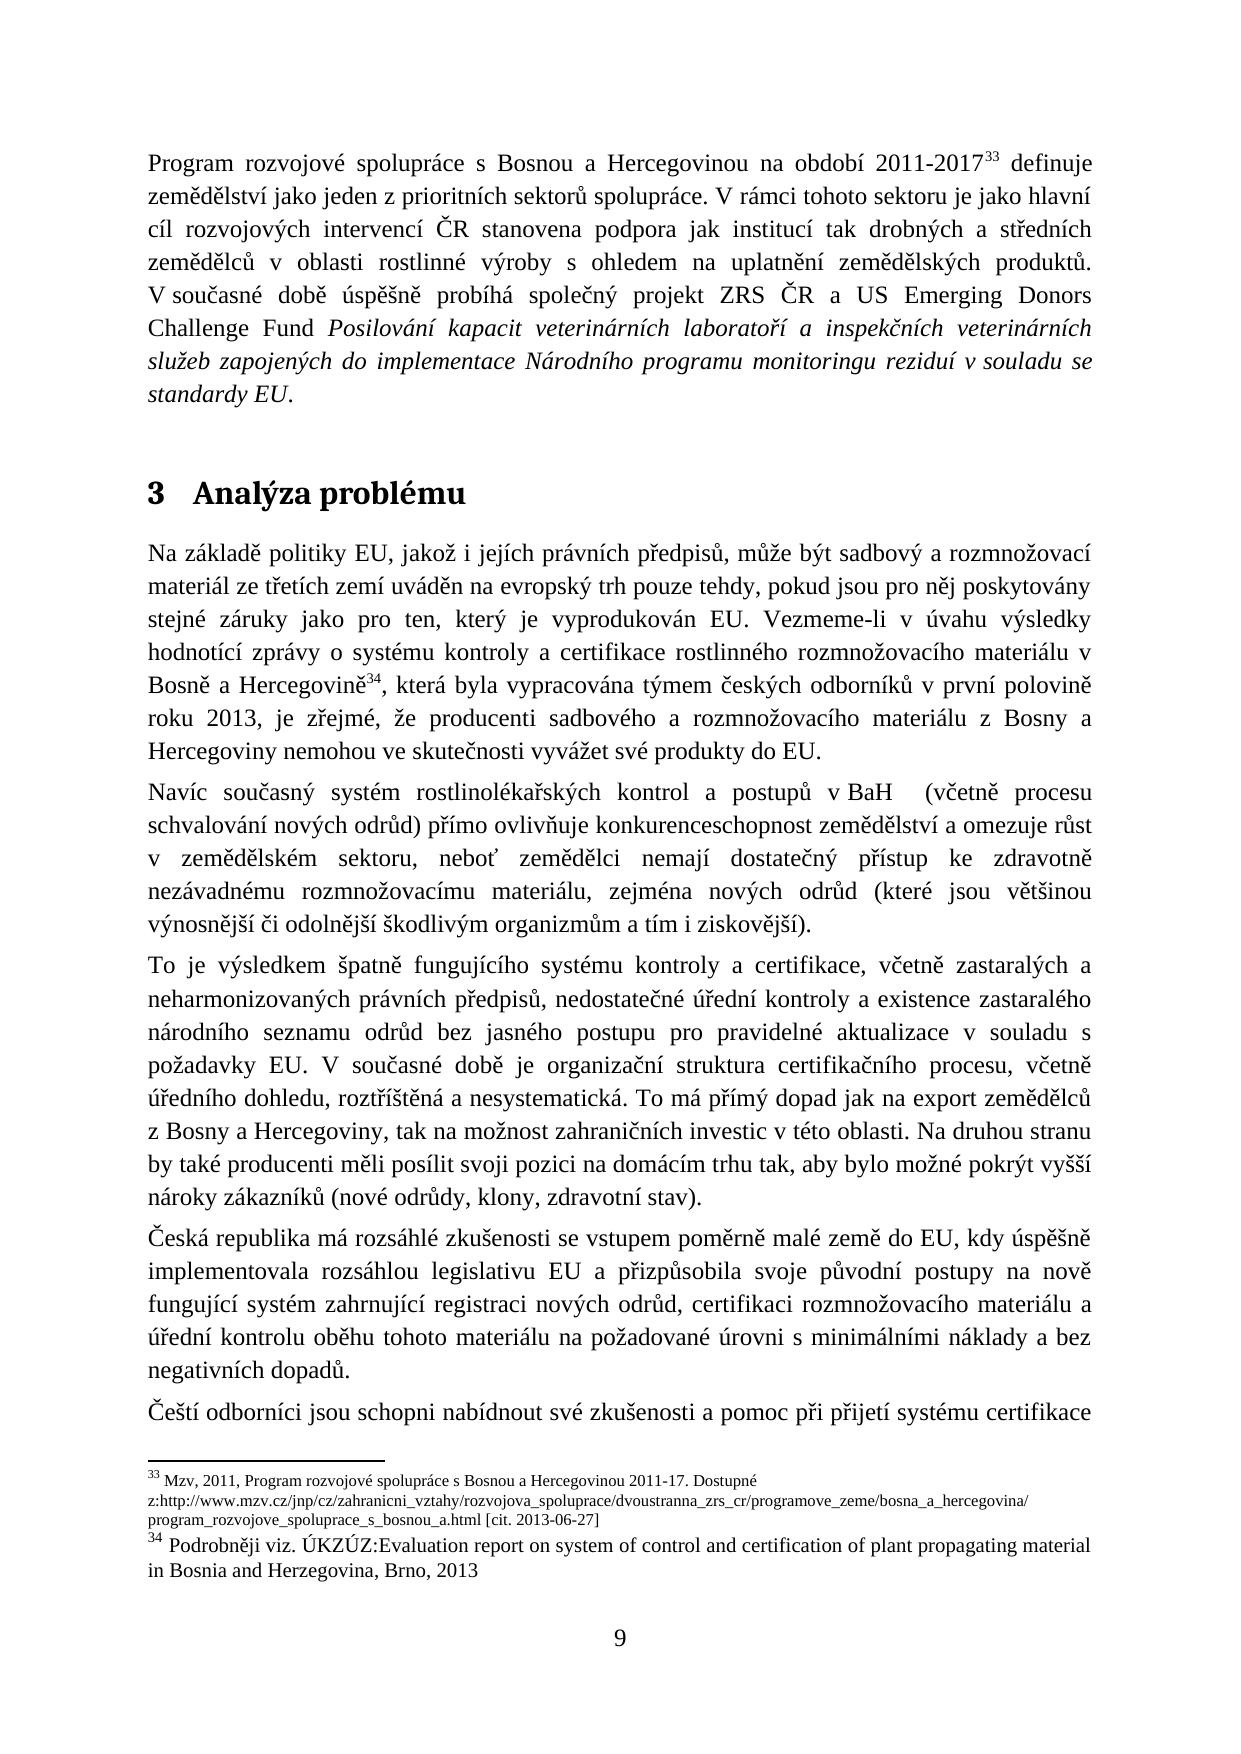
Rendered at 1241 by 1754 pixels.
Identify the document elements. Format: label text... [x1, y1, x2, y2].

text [148, 1397, 1092, 1425]
text V rámci Koncepce zahraniční rozvojové spolupráce České republiky na období 2010-2017 je Bosna a Hercegovina zařazena mezi prioritní programové země. Spolupráce s Bosnou a Hercegovinou navazuje na tradici již dříve úspěšné realizovaných projektů ZRS v této zemi. Program rozvojové spolupráce s Bosnou a Hercegovinou na období 2011-2017 definuje zemědělství jako jeden z prioritních sektorů spolupráce. V rámci tohoto sektoru je jako hlavní cíl rozvojových intervencí ČR stanovena podpora jak institucí tak drobných a středních zemědělců v oblasti rostlinné výroby s ohledem na uplatnění zemědělských produktů. V současné době úspěšně probíhá společný projekt ZRS ČR a US Emerging Donors Challenge Fund Posilování kapacit veterinárních laboratoří a inspekčních veterinárních služeb zapojených do implementace Národního programu monitoringu reziduí v souladu se standardy EU. [148, 148, 1092, 408]
text Česká republika má rozsáhlé zkušenosti se vstupem poměrně malé země do EU, kdy úspěšně implementovala rozsáhlou legislativu EU a přizpůsobila svoje původní postupy na nově fungující systém zahrnující registraci nových odrůd, certifikaci rozmnožovacího materiálu a úřední kontrolu oběhu tohoto materiálu na požadované úrovni s minimálními náklady a bez negativních dopadů. [148, 1223, 1092, 1384]
text To je výsledkem špatně fungujícího systému kontroly a certifikace, včetně zastaralých a neharmonizovaných právních předpisů, nedostatečné úřední kontroly a existence zastaralého národního seznamu odrůd bez jasného postupu pro pravidelné aktualizace v souladu s požadavky EU. V současné době je organizační struktura certifikačního procesu, včetně úředního dohledu, roztříštěná a nesystematická. To má přímý dopad jak na export zemědělců z Bosny a Hercegoviny, tak na možnost zahraničních investic v této oblasti. Na druhou stranu by také producenti měli posílit svoji pozici na domácím trhu tak, aby bylo možné pokrýt vyšší nároky zákazníků (nové odrůdy, klony, zdravotní stav). [148, 951, 1092, 1211]
text Na základě politiky EU, jakož i jejích právních předpisů, může být sadbový a rozmnožovací materiál ze třetích zemí uváděn na evropský trh pouze tehdy, pokud jsou pro něj poskytovány stejné záruky jako pro ten, který je vyprodukován EU. Vezmeme-li v úvahu výsledky hodnotící zprávy o systému kontroly a certifikace rostlinného rozmnožovacího materiálu v Bosně a Hercegovině, která byla vypracována týmem českých odborníků v první polovině roku 2013, je zřejmé, že producenti sadbového a rozmnožovacího materiálu z Bosny a Hercegoviny nemohou ve skutečnosti vyvážet své produkty do EU. [148, 538, 1092, 764]
subtitle Analýza problému [148, 474, 1092, 513]
text Navíc současný systém rostlinolékařských kontrol a postupů v BaH (včetně procesu schvalování nových odrůd) přímo ovlivňuje konkurenceschopnost zemědělství a omezuje růst v zemědělském sektoru, neboť zemědělci nemají dostatečný přístup ke zdravotně nezávadnému rozmnožovacímu materiálu, zejména nových odrůd (které jsou většinou výnosnější či odolnější škodlivým organizmům a tím i ziskovější). [148, 777, 1092, 938]
